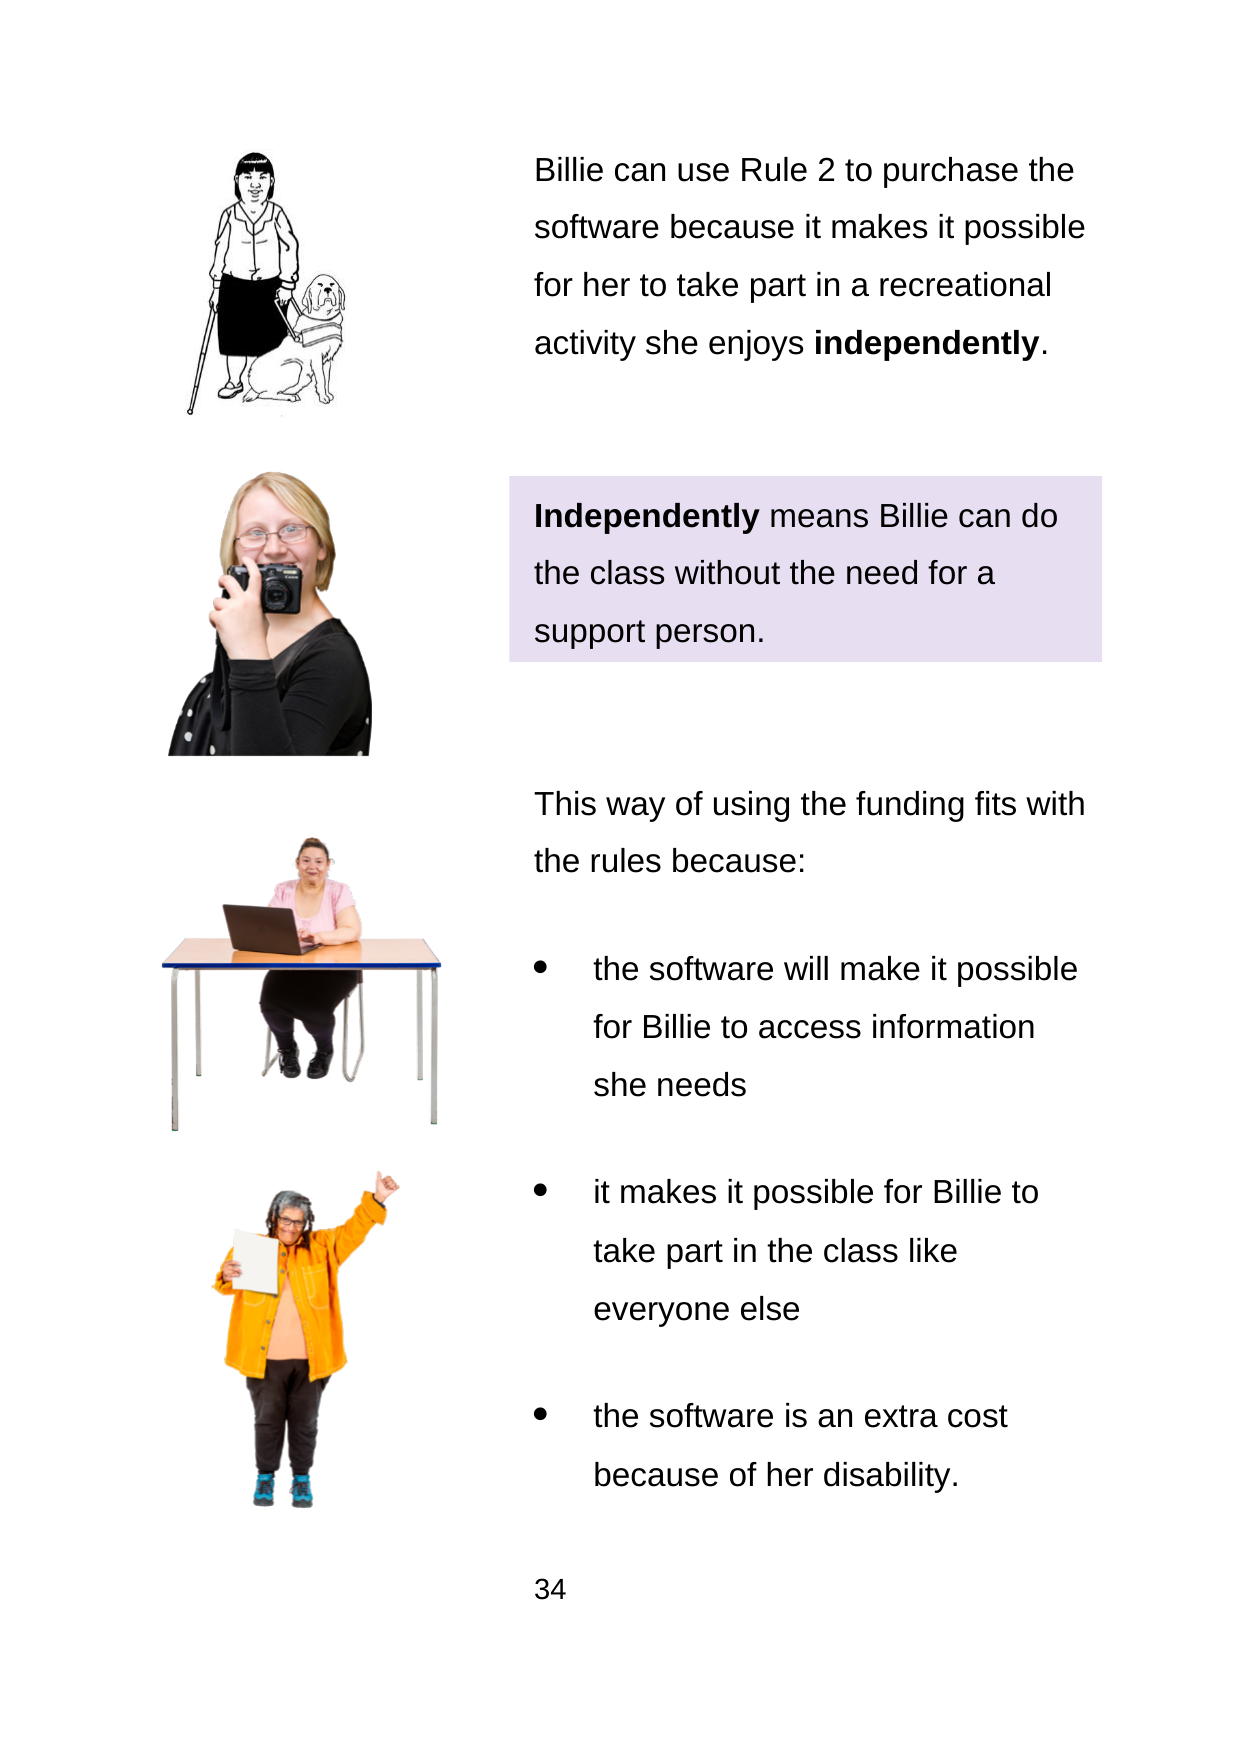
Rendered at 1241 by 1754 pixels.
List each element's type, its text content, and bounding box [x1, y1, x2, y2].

text Independently means Billie can do the class without the need for a support person. [534, 496, 1090, 649]
picture [206, 1162, 404, 1513]
list it makes it possible for Billie to take part in the class like everyone else [534, 1173, 1090, 1327]
picture [160, 467, 374, 757]
text Billie can use Rule 2 to purchase the software because it makes it possible for her to take part in a recreational activity she enjoys independently. [534, 150, 1090, 361]
list the software is an extra cost because of her disability. [534, 1396, 1090, 1493]
picture [156, 829, 447, 1136]
picture [185, 149, 349, 418]
text This way of using the funding fits with the rules because: [534, 784, 1090, 880]
list the software will make it possible for Billie to access information she needs [534, 949, 1090, 1103]
